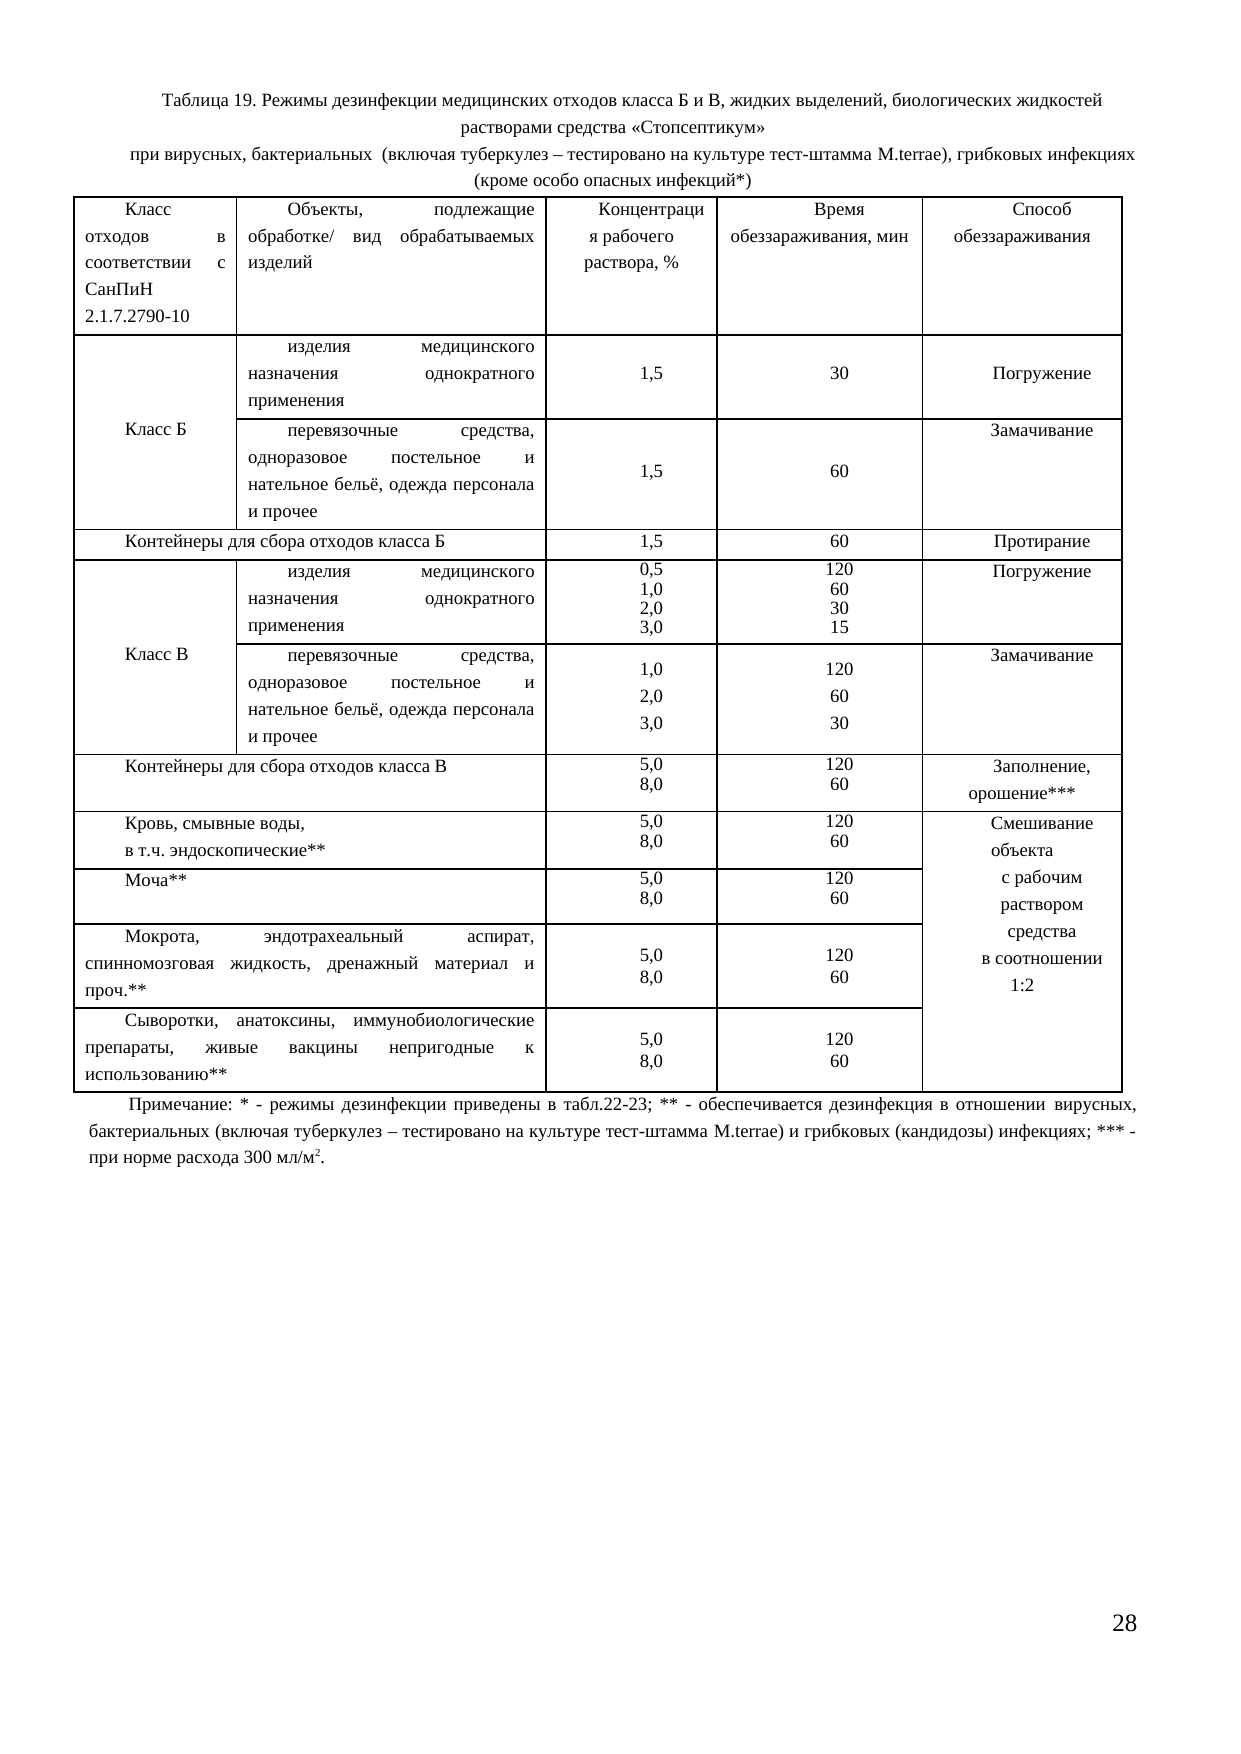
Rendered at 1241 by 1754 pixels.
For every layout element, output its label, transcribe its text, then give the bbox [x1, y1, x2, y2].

table_cell Протирание [923, 530, 1121, 559]
table_cell Замачивание [923, 420, 1121, 529]
table_cell 120 60 [718, 812, 922, 868]
table_cell Заполнение, орошение*** [923, 755, 1121, 811]
table_cell 1,0 2,0 3,0 [547, 645, 716, 754]
table_cell Погружение [923, 561, 1121, 643]
table_cell 120 60 [718, 870, 922, 923]
table_header Класс отходов в соответствии с СанПиН 2.1.7.2790-10 [75, 198, 236, 334]
table_cell 120 60 [718, 755, 922, 811]
table_header Объекты, подлежащие обработке/ вид обрабатываемых изделий [237, 198, 545, 334]
table_cell 60 [718, 530, 922, 559]
table_cell Сыворотки, анатоксины, иммунобиологические препараты, живые вакцины непригодные к использованию** [75, 1009, 545, 1091]
table_cell Класс Б [75, 336, 236, 529]
table_cell 120 60 30 [718, 645, 922, 754]
table_cell изделия медицинского назначения однократного применения [237, 561, 545, 643]
table_cell 30 [718, 336, 922, 418]
table_cell 120 60 30 15 [718, 561, 922, 643]
table_cell Контейнеры для сбора отходов класса Б [75, 530, 545, 559]
table_cell 5,0 8,0 [547, 1009, 716, 1091]
text Примечание: * - режимы дезинфекции приведены в табл.22-23; ** - обеспечивается дезинфекция в отношении вирусных, бактериальных (включая туберкулез – тестировано на культуре тест-штамма M.terrae) и грибковых (кандидозы) инфекциях; *** - при норме расхода 300 мл/м2. [89, 1093, 1137, 1168]
text Таблица 19. Режимы дезинфекции медицинских отходов класса Б и В, жидких выделений, биологических жидкостей растворами средства «Стопсептикум» [89, 89, 1137, 137]
table_cell 1,5 [547, 336, 716, 418]
table_cell Смешивание объекта с рабочим раствором средства в соотношении 1:2 [923, 812, 1121, 1091]
table_header Время обеззараживания, мин [718, 198, 922, 334]
table_header Способ обеззараживания [923, 198, 1121, 334]
table_cell изделия медицинского назначения однократного применения [237, 336, 545, 418]
table_cell 1,5 [547, 420, 716, 529]
table_cell 5,0 8,0 [547, 755, 716, 811]
table_cell 5,0 8,0 [547, 812, 716, 868]
table_cell Погружение [923, 336, 1121, 418]
table_cell 60 [718, 420, 922, 529]
table_cell Моча** [75, 870, 545, 923]
table_cell 1,5 [547, 530, 716, 559]
table_cell Класс В [75, 561, 236, 754]
table_cell 5,0 8,0 [547, 925, 716, 1007]
table_cell Замачивание [923, 645, 1121, 754]
table_header Концентрация рабочего раствора, % [547, 198, 716, 334]
table_cell Мокрота, эндотрахеальный аспират, спинномозговая жидкость, дренажный материал и проч.** [75, 925, 545, 1007]
table_cell 0,5 1,0 2,0 3,0 [547, 561, 716, 643]
table_cell Контейнеры для сбора отходов класса В [75, 755, 545, 811]
text при вирусных, бактериальных (включая туберкулез – тестировано на культуре тест-штамма M.terrae), грибковых инфекциях (кроме особо опасных инфекций*) [89, 142, 1137, 191]
table_cell перевязочные средства, одноразовое постельное и нательное бельё, одежда персонала и прочее [237, 645, 545, 754]
table_cell Кровь, смывные воды, в т.ч. эндоскопические** [75, 812, 545, 868]
table_cell 120 60 [718, 925, 922, 1007]
table_cell 120 60 [718, 1009, 922, 1091]
table_cell 5,0 8,0 [547, 870, 716, 923]
table_cell перевязочные средства, одноразовое постельное и нательное бельё, одежда персонала и прочее [237, 420, 545, 529]
